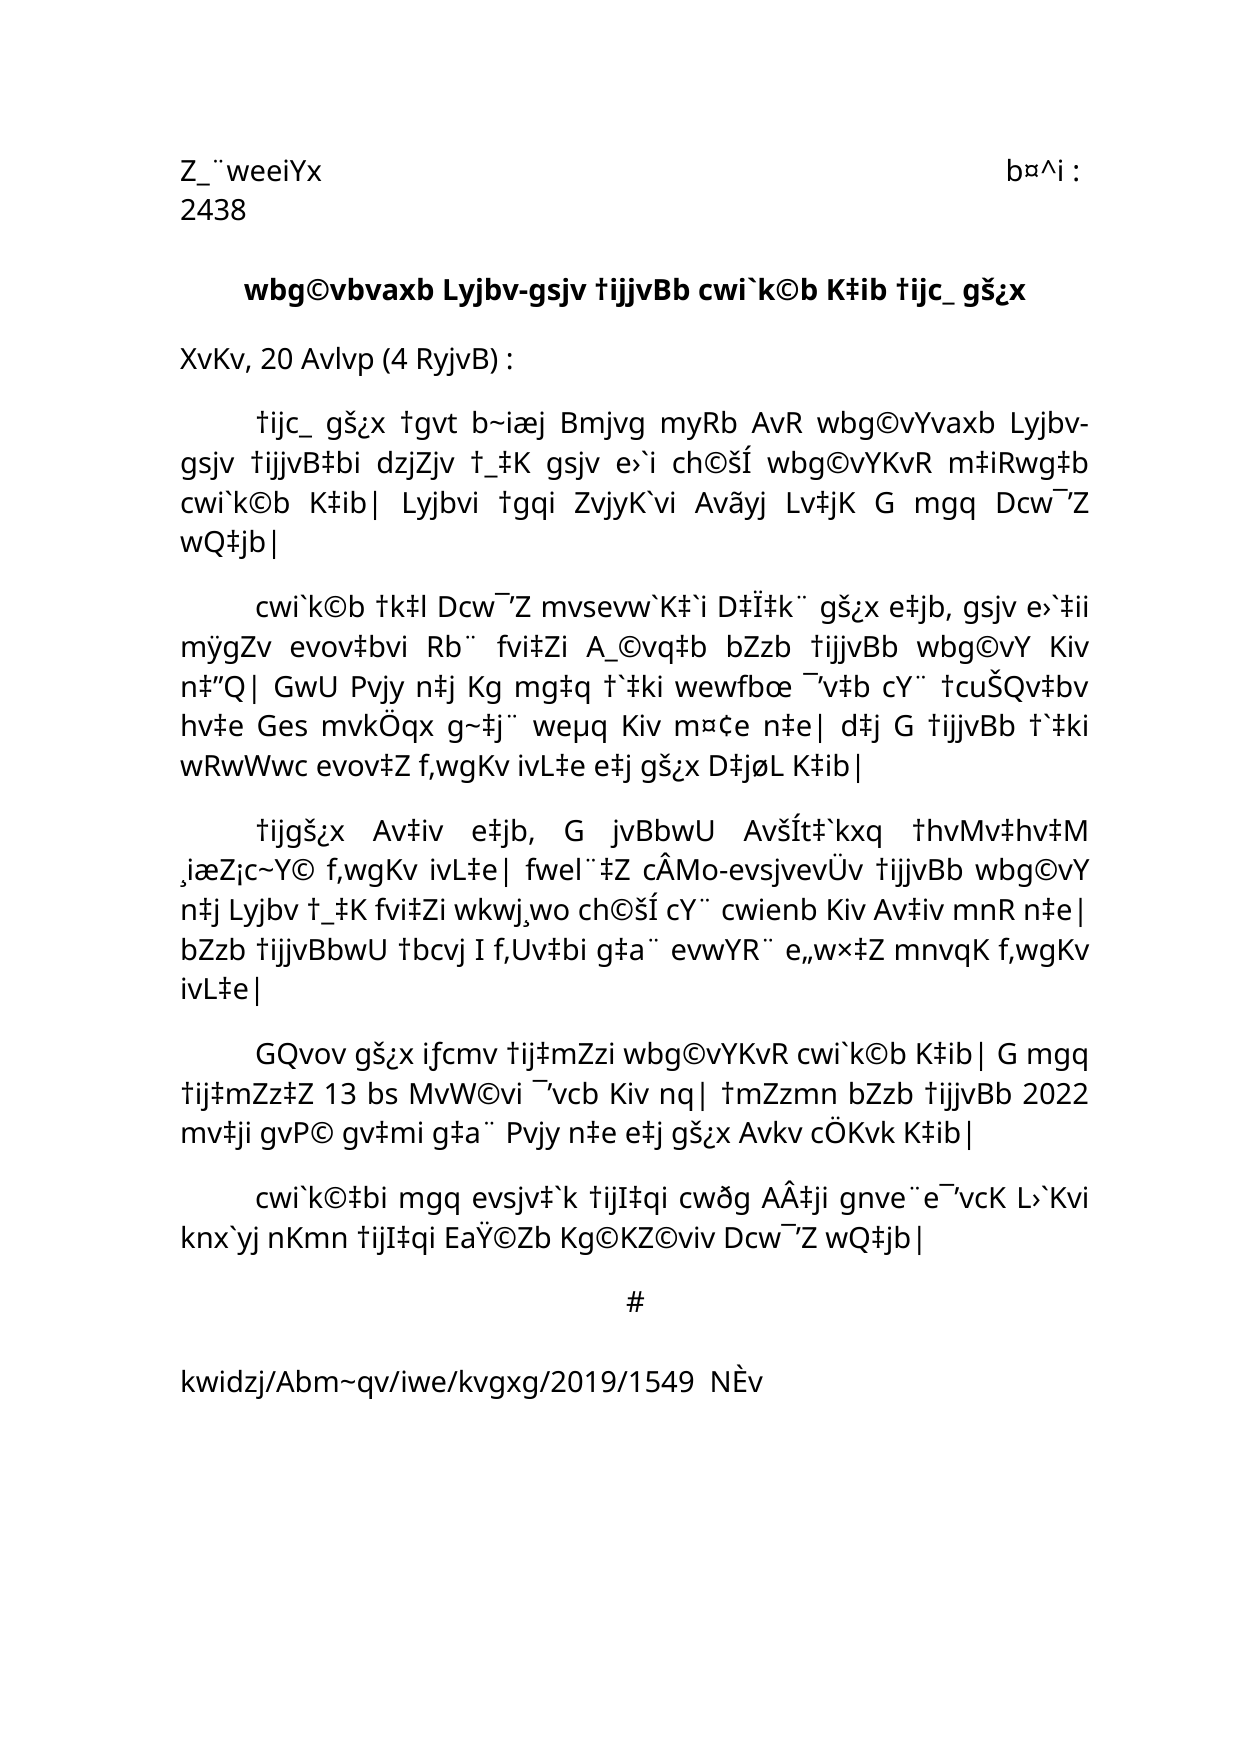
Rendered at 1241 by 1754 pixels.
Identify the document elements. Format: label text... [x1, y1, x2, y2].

text XvKv, 20 Avlvp (4 RyjvB) : [180, 338, 1090, 378]
text Z_¨weeiYx b¤^i : 2438 [180, 150, 1090, 229]
text cwi`k©‡bi mgq evsjv‡`k †ijI‡qi cwðg AÂ‡ji gnve¨e¯’vcK L›`Kvi knx`yj nKmn †ijI‡qi EaŸ©Zb Kg©KZ©viv Dcw¯’Z wQ‡jb| [180, 1177, 1090, 1257]
text wbg©vbvaxb Lyjbv-gsjv †ijjvBb cwi`k©b K‡ib †ijc_ gš¿x [180, 269, 1090, 309]
text # [180, 1282, 1090, 1321]
text kwidzj/Abm~qv/iwe/kvgxg/2019/1549 NÈv [180, 1361, 1090, 1401]
text GQvov gš¿x iƒcmv †ij‡mZzi wbg©vYKvR cwi`k©b K‡ib| G mgq †ij‡mZz‡Z 13 bs MvW©vi ¯’vcb Kiv nq| †mZzmn bZzb †ijjvBb 2022 mv‡ji gvP© gv‡mi g‡a¨ Pvjy n‡e e‡j gš¿x Avkv cÖKvk K‡ib| [180, 1033, 1090, 1152]
text †ijc_ gš¿x †gvt b~iæj Bmjvg myRb AvR wbg©vYvaxb Lyjbv-gsjv †ijjvB‡bi dzjZjv †_‡K gsjv e›`i ch©šÍ wbg©vYKvR m‡iRwg‡b cwi`k©b K‡ib| Lyjbvi †gqi ZvjyK`vi Avãyj Lv‡jK G mgq Dcw¯’Z wQ‡jb| [180, 403, 1090, 561]
text cwi`k©b †k‡l Dcw¯’Z mvsevw`K‡`i D‡Ï‡k¨ gš¿x e‡jb, gsjv e›`‡ii mÿgZv evov‡bvi Rb¨ fvi‡Zi A_©vq‡b bZzb †ijjvBb wbg©vY Kiv n‡”Q| GwU Pvjy n‡j Kg mg‡q †`‡ki wewfbœ ¯’v‡b cY¨ †cuŠQv‡bv hv‡e Ges mvkÖqx g~‡j¨ weµq Kiv m¤¢e n‡e| d‡j G †ijjvBb †`‡ki wRwWwc evov‡Z f‚wgKv ivL‡e e‡j gš¿x D‡jøL K‡ib| [180, 586, 1090, 785]
text †ijgš¿x Av‡iv e‡jb, G jvBbwU AvšÍt‡`kxq †hvMv‡hv‡M ¸iæZ¡c~Y© f‚wgKv ivL‡e| fwel¨‡Z cÂMo-evsjvevÜv †ijjvBb wbg©vY n‡j Lyjbv †_‡K fvi‡Zi wkwj¸wo ch©šÍ cY¨ cwienb Kiv Av‡iv mnR n‡e| bZzb †ijjvBbwU †bcvj I f‚Uv‡bi g‡a¨ evwYR¨ e„w×‡Z mnvqK f‚wgKv ivL‡e| [180, 810, 1090, 1008]
